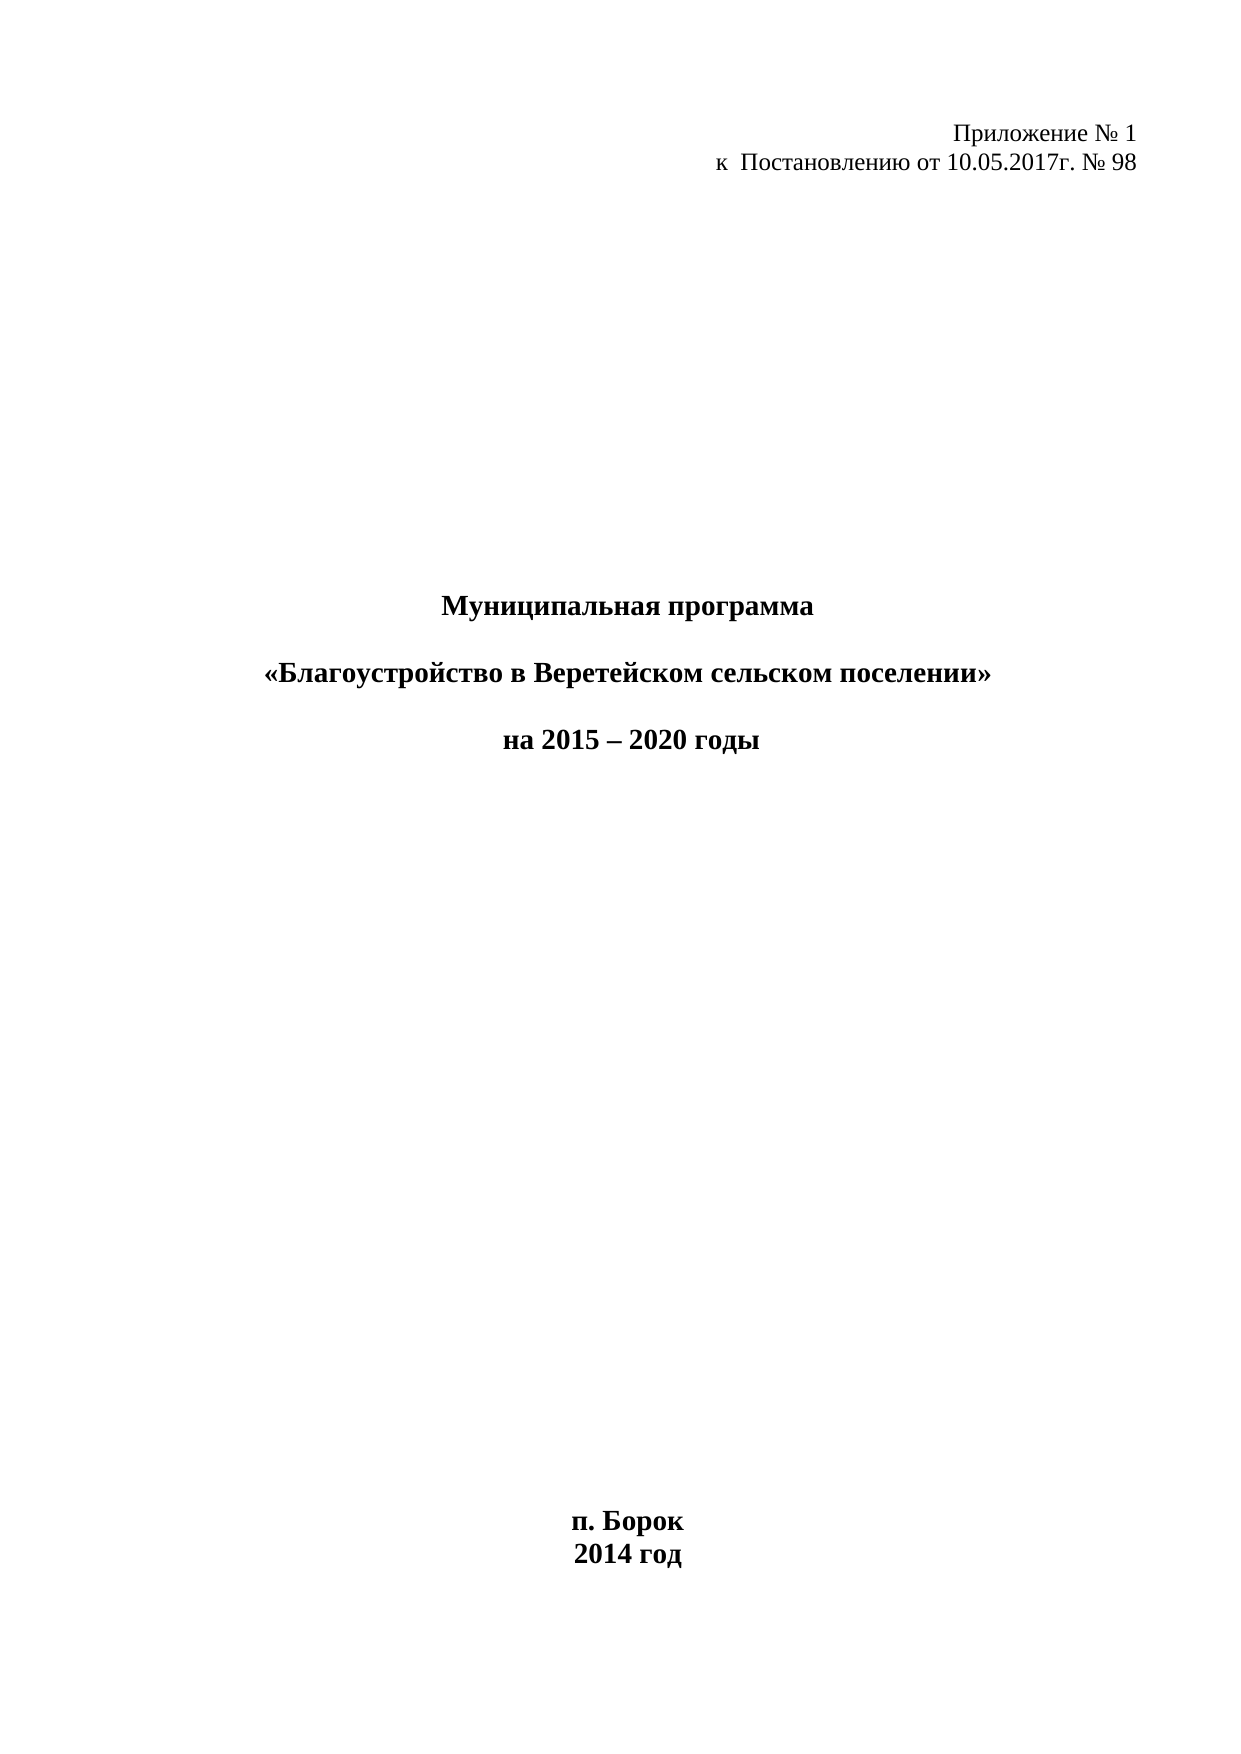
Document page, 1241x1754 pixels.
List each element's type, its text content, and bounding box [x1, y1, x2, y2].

title п. Борок [118, 1503, 1137, 1537]
text Приложение № 1 [118, 118, 1137, 147]
title Муниципальная программа [118, 588, 1137, 621]
text к Постановлению от 10.05.2017г. № 98 [118, 147, 1137, 176]
title 2014 год [118, 1537, 1137, 1570]
title на 2015 – 2020 годы [118, 722, 1137, 755]
text «Благоустройство в Веретейском сельском поселении» [118, 655, 1137, 688]
